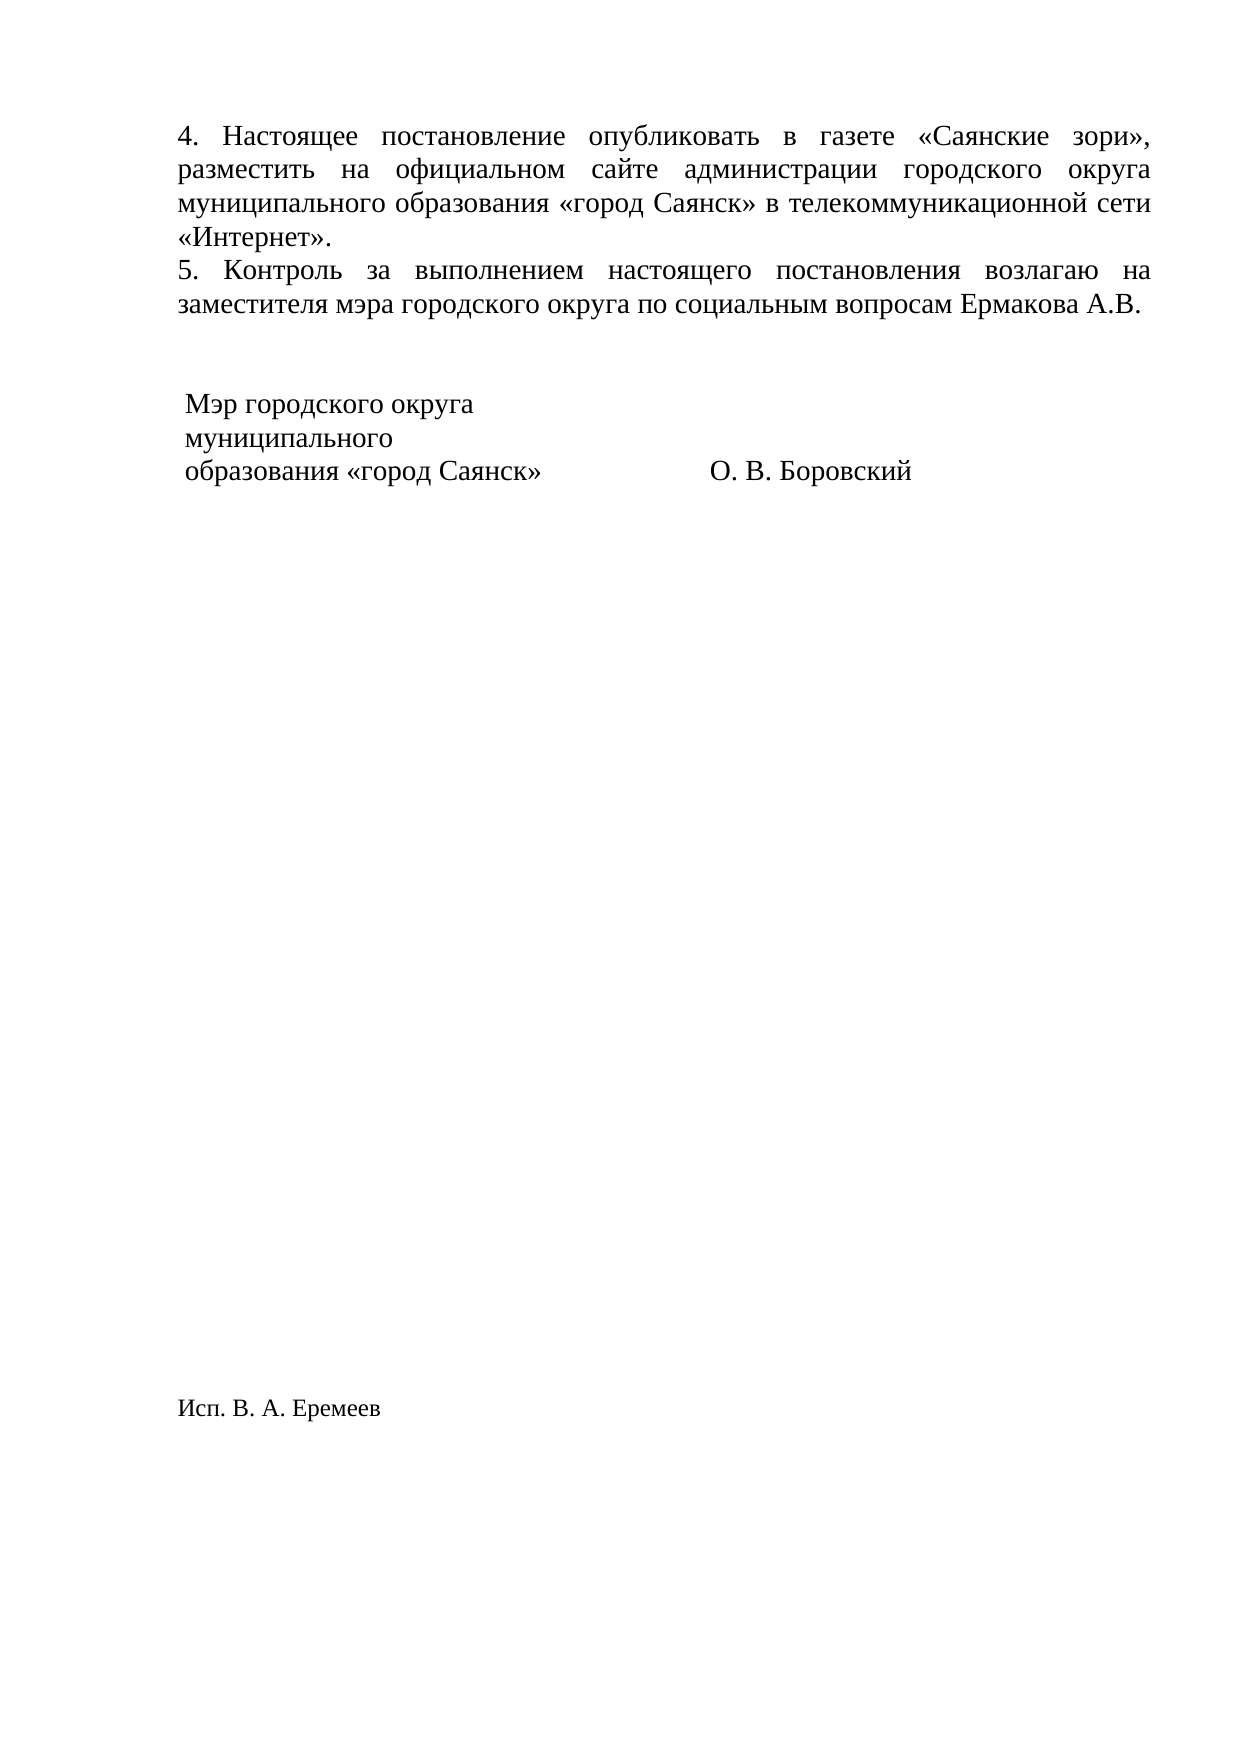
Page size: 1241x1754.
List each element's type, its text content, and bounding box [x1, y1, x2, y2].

text 4. Настоящее постановление опубликовать в газете «Саянские зори», разместить на официальном сайте администрации городского округа муниципального образования «город Саянск» в телекоммуникационной сети «Интернет». [177, 118, 1152, 252]
text образования «город Саянск» О. В. Боровский [177, 453, 1152, 487]
text Исп. В. А. Еремеев [177, 1393, 1152, 1421]
text Мэр городского округа [177, 386, 1152, 420]
text муниципального [177, 420, 1152, 453]
text 5. Контроль за выполнением настоящего постановления возлагаю на заместителя мэра городского округа по социальным вопросам Ермакова А.В. [177, 252, 1152, 319]
